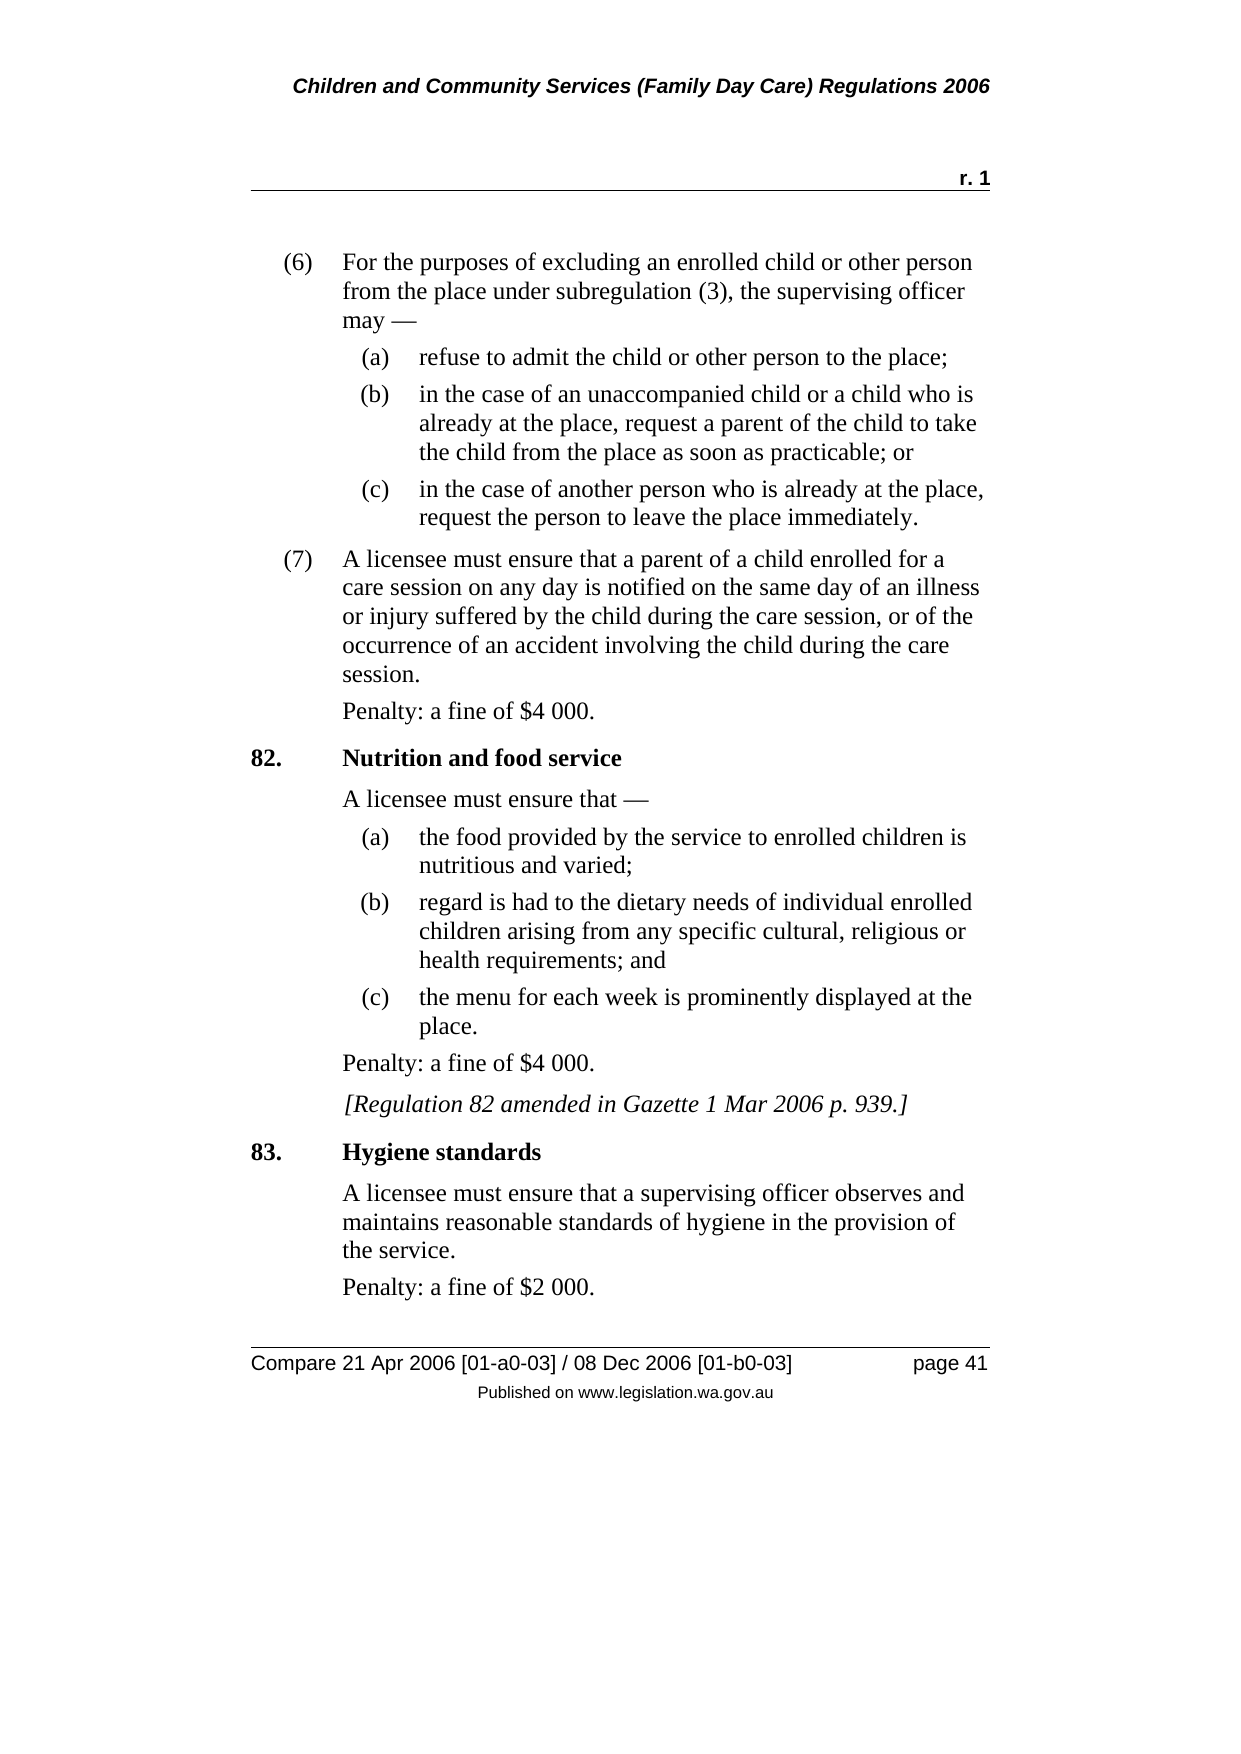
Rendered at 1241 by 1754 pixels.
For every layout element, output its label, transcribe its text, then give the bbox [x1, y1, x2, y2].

text (b) in the case of an unaccompanied child or a child who is already at the place, request a parent of the child to take the child from the place as soon as practicable; or [251, 379, 990, 465]
subtitle 82. Nutrition and food service [251, 743, 990, 772]
text Penalty: a fine of $4 000. [251, 1048, 990, 1077]
text (a) the food provided by the service to enrolled children is nutritious and varied; [251, 822, 990, 879]
text A licensee must ensure that — [251, 784, 990, 813]
text (c) the menu for each week is prominently displayed at the place. [251, 982, 990, 1039]
text A licensee must ensure that a supervising officer observes and maintains reasonable standards of hygiene in the provision of the service. [251, 1178, 990, 1264]
text (7) A licensee must ensure that a parent of a child enrolled for a care session on any day is notified on the same day of an illness or injury suffered by the child during the care session, or of the occurrence of an accident involving the child during the care session. [251, 544, 990, 687]
text (a) refuse to admit the child or other person to the place; [251, 342, 990, 371]
text (6) For the purposes of excluding an enrolled child or other person from the place under subregulation (3), the supervising officer may — [251, 247, 990, 334]
text (c) in the case of another person who is already at the place, request the person to leave the place immediately. [251, 474, 990, 531]
text Penalty: a fine of $2 000. [251, 1272, 990, 1301]
text Penalty: a fine of $4 000. [251, 696, 990, 724]
subtitle 83. Hygiene standards [251, 1137, 990, 1165]
text (b) regard is had to the dietary needs of individual enrolled children arising from any specific cultural, religious or health requirements; and [251, 887, 990, 974]
text [Regulation 82 amended in Gazette 1 Mar 2006 p. 939.] [251, 1089, 990, 1118]
